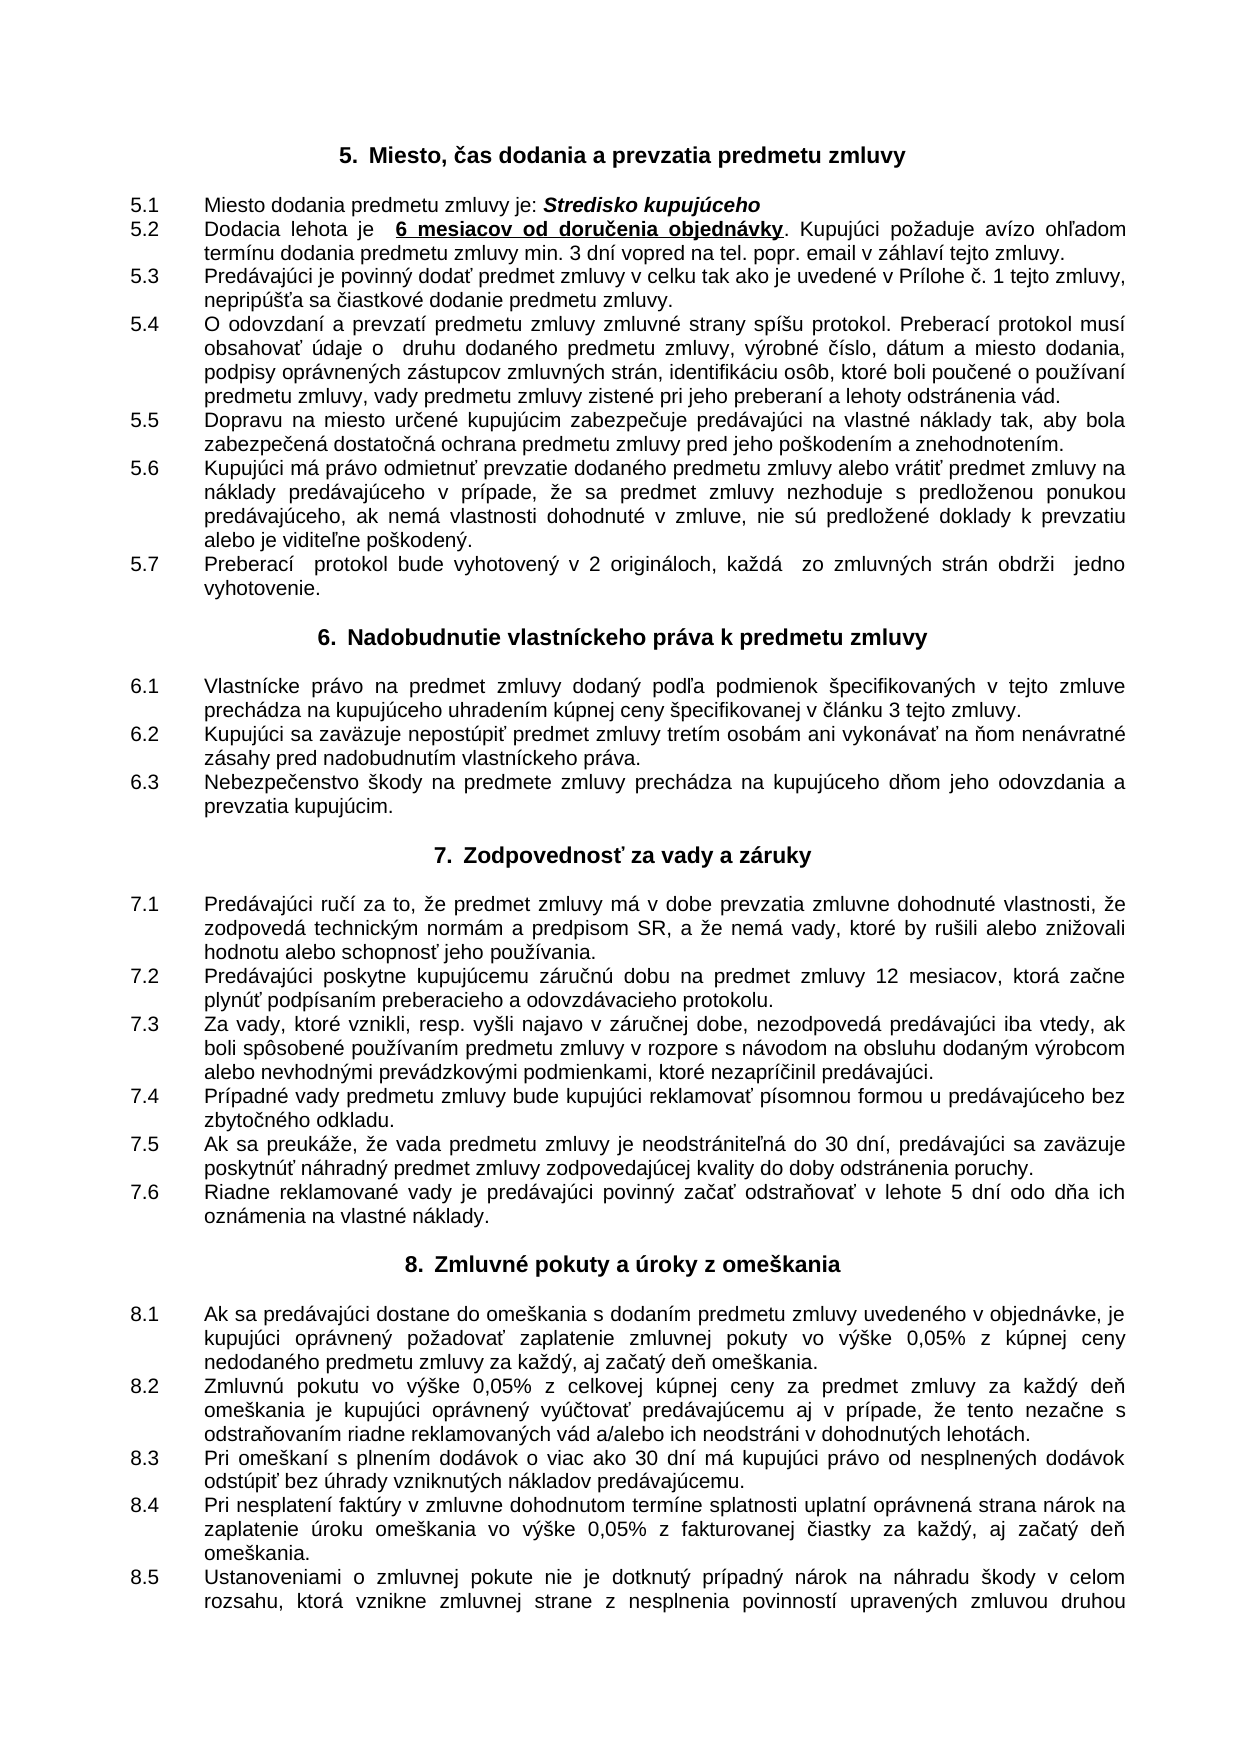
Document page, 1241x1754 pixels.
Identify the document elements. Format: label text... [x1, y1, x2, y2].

list Predávajúci je povinný dodať predmet zmluvy v celku tak ako je uvedené v Prílohe č. 1 tejto zmluvy, nepripúšťa sa čiastkové dodanie predmetu zmluvy. [130, 264, 1127, 312]
subtitle Miesto, čas dodania a prevzatia predmetu zmluvy [118, 142, 1127, 168]
list Zmluvnú pokutu vo výške 0,05% z celkovej kúpnej ceny za predmet zmluvy za každý deň omeškania je kupujúci oprávnený vyúčtovať predávajúcemu aj v prípade, že tento nezačne s odstraňovaním riadne reklamovaných vád a/alebo ich neodstráni v dohodnutých lehotách. [130, 1373, 1127, 1445]
list Kupujúci má právo odmietnuť prevzatie dodaného predmetu zmluvy alebo vrátiť predmet zmluvy na náklady predávajúceho v prípade, že sa predmet zmluvy nezhoduje s predloženou ponukou predávajúceho, ak nemá vlastnosti dohodnuté v zmluve, nie sú predložené doklady k prevzatiu alebo je viditeľne poškodený. [130, 456, 1127, 552]
subtitle Zodpovednosť za vady a záruky [118, 842, 1127, 868]
list Preberací protokol bude vyhotovený v 2 origináloch, každá zo zmluvných strán obdrži jedno vyhotovenie. [130, 552, 1127, 600]
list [130, 1565, 1127, 1613]
list Ak sa predávajúci dostane do omeškania s dodaním predmetu zmluvy uvedeného v objednávke, je kupujúci oprávnený požadovať zaplatenie zmluvnej pokuty vo výške 0,05% z kúpnej ceny nedodaného predmetu zmluvy za každý, aj začatý deň omeškania. [130, 1302, 1127, 1373]
list Pri omeškaní s plnením dodávok o viac ako 30 dní má kupujúci právo od nesplnených dodávok odstúpiť bez úhrady vzniknutých nákladov predávajúcemu. [130, 1445, 1127, 1493]
list O odovzdaní a prevzatí predmetu zmluvy zmluvné strany spíšu protokol. Preberací protokol musí obsahovať údaje o druhu dodaného predmetu zmluvy, výrobné číslo, dátum a miesto dodania, podpisy oprávnených zástupcov zmluvných strán, identifikáciu osôb, ktoré boli poučené o používaní predmetu zmluvy, vady predmetu zmluvy zistené pri jeho preberaní a lehoty odstránenia vád. [130, 312, 1127, 408]
subtitle Nadobudnutie vlastníckeho práva k predmetu zmluvy [118, 624, 1127, 650]
list Vlastnícke právo na predmet zmluvy dodaný podľa podmienok špecifikovaných v tejto zmluve prechádza na kupujúceho uhradením kúpnej ceny špecifikovanej v článku 3 tejto zmluvy. [130, 674, 1127, 722]
list Ak sa preukáže, že vada predmetu zmluvy je neodstrániteľná do 30 dní, predávajúci sa zaväzuje poskytnúť náhradný predmet zmluvy zodpovedajúcej kvality do doby odstránenia poruchy. [130, 1132, 1127, 1179]
list Nebezpečenstvo škody na predmete zmluvy prechádza na kupujúceho dňom jeho odovzdania a prevzatia kupujúcim. [130, 770, 1127, 818]
list Riadne reklamované vady je predávajúci povinný začať odstraňovať v lehote 5 dní odo dňa ich oznámenia na vlastné náklady. [130, 1179, 1127, 1227]
list Dopravu na miesto určené kupujúcim zabezpečuje predávajúci na vlastné náklady tak, aby bola zabezpečená dostatočná ochrana predmetu zmluvy pred jeho poškodením a znehodnotením. [130, 408, 1127, 456]
list Dodacia lehota je 6 mesiacov od doručenia objednávky. Kupujúci požaduje avízo ohľadom termínu dodania predmetu zmluvy min. 3 dní vopred na tel. popr. email v záhlaví tejto zmluvy. [130, 216, 1127, 264]
list Prípadné vady predmetu zmluvy bude kupujúci reklamovať písomnou formou u predávajúceho bez zbytočného odkladu. [130, 1084, 1127, 1132]
list Pri nesplatení faktúry v zmluvne dohodnutom termíne splatnosti uplatní oprávnená strana nárok na zaplatenie úroku omeškania vo výške 0,05% z fakturovanej čiastky za každý, aj začatý deň omeškania. [130, 1493, 1127, 1565]
list Kupujúci sa zaväzuje nepostúpiť predmet zmluvy tretím osobám ani vykonávať na ňom nenávratné zásahy pred nadobudnutím vlastníckeho práva. [130, 722, 1127, 770]
list Za vady, ktoré vznikli, resp. vyšli najavo v záručnej dobe, nezodpovedá predávajúci iba vtedy, ak boli spôsobené používaním predmetu zmluvy v rozpore s návodom na obsluhu dodaným výrobcom alebo nevhodnými prevádzkovými podmienkami, ktoré nezapríčinil predávajúci. [130, 1012, 1127, 1084]
list Predávajúci poskytne kupujúcemu záručnú dobu na predmet zmluvy 12 mesiacov, ktorá začne plynúť podpísaním preberacieho a odovzdávacieho protokolu. [130, 964, 1127, 1012]
subtitle Zmluvné pokuty a úroky z omeškania [118, 1251, 1127, 1278]
list Predávajúci ručí za to, že predmet zmluvy má v dobe prevzatia zmluvne dohodnuté vlastnosti, že zodpovedá technickým normám a predpisom SR, a že nemá vady, ktoré by rušili alebo znižovali hodnotu alebo schopnosť jeho používania. [130, 892, 1127, 964]
list Miesto dodania predmetu zmluvy je: Stredisko kupujúceho [130, 192, 1127, 216]
